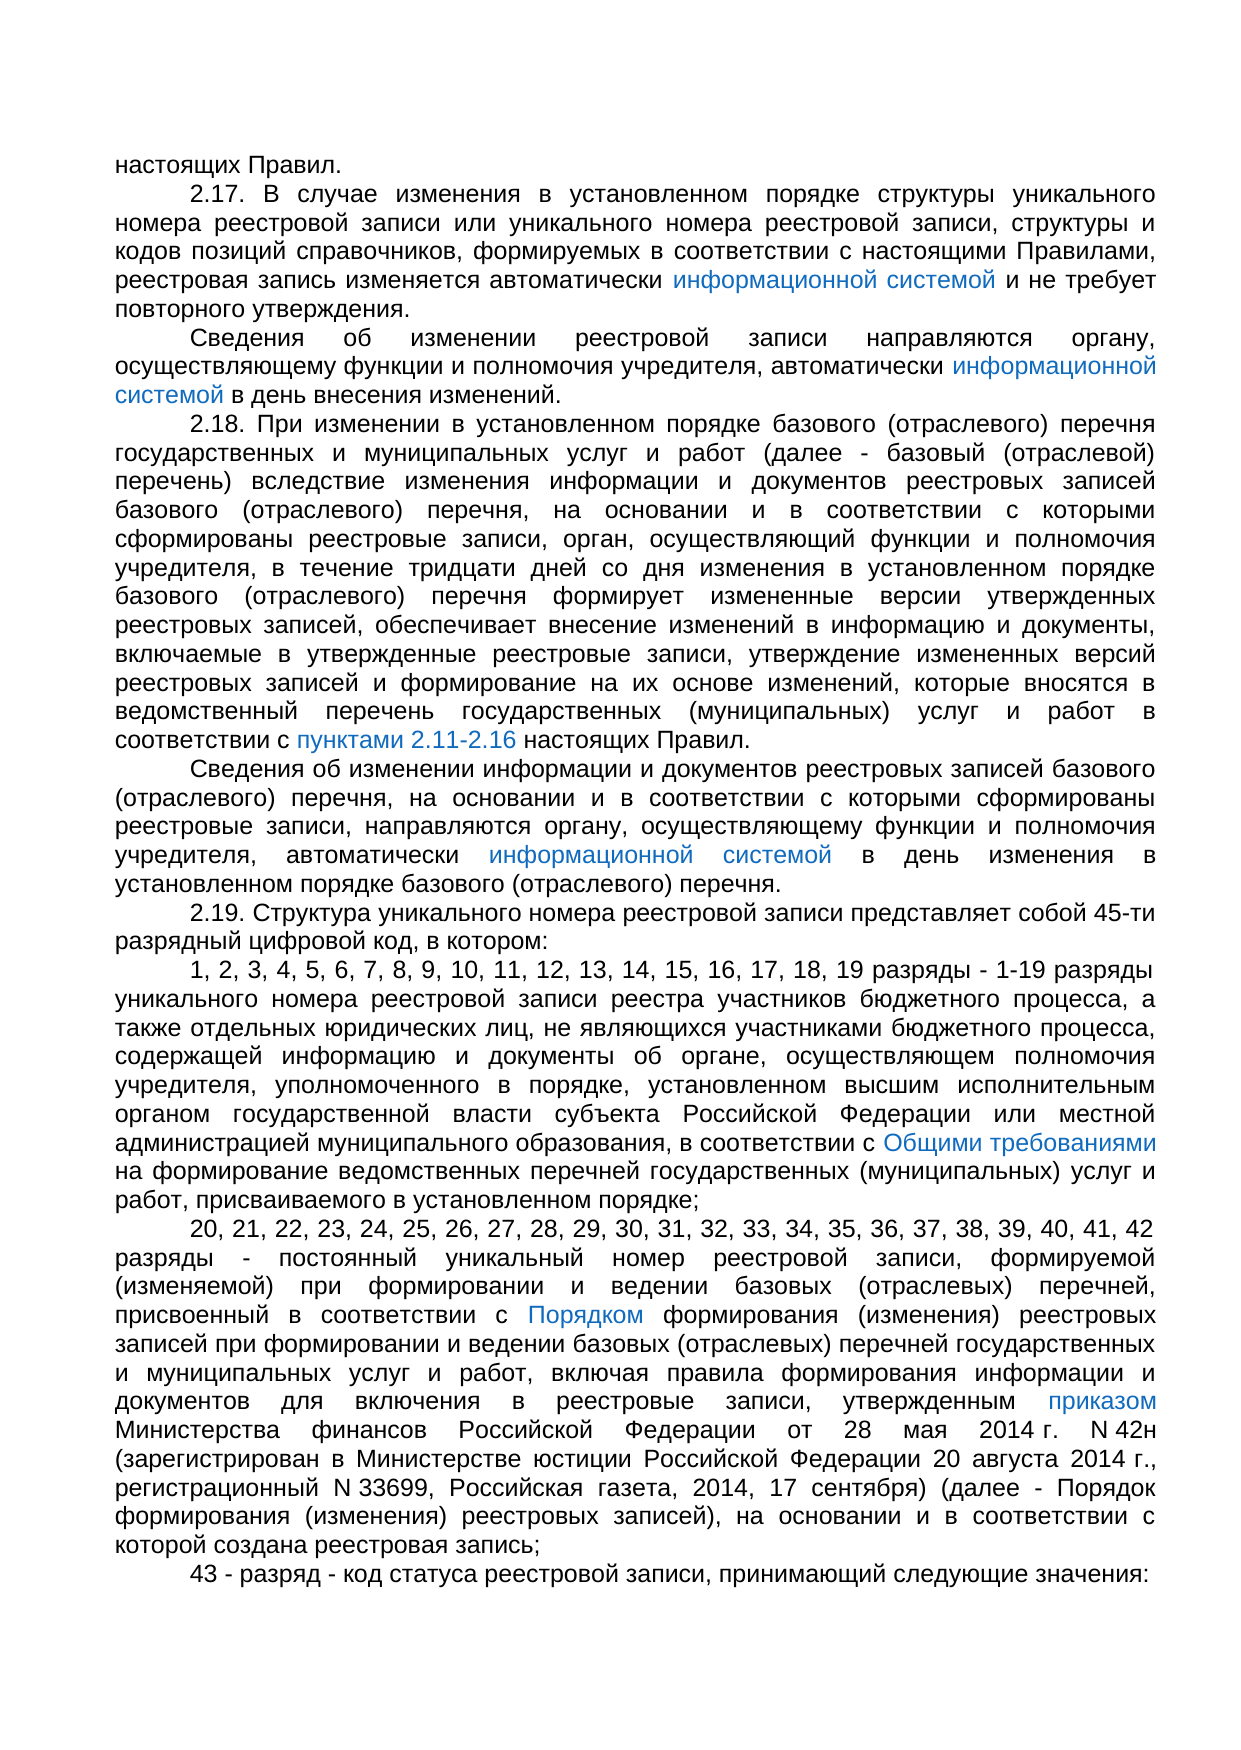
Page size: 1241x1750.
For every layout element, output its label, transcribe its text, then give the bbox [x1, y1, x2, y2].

text 1, 2, 3, 4, 5, 6, 7, 8, 9, 10, 11, 12, 13, 14, 15, 16, 17, 18, 19 разряды - 1-19 разряды уникального номера реестровой записи реестра участников бюджетного процесса, а также отдельных юридических лиц, не являющихся участниками бюджетного процесса, содержащей информацию и документы об органе, осуществляющем полномочия учредителя, уполномоченного в порядке, установленном высшим исполнительным органом государственной власти субъекта Российской Федерации или местной администрацией муниципального образования, в соответствии с Общими требованиями на формирование ведомственных перечней государственных (муниципальных) услуг и работ, присваиваемого в установленном порядке; [114, 955, 1157, 1214]
text 2.18. При изменении в установленном порядке базового (отраслевого) перечня государственных и муниципальных услуг и работ (далее - базовый (отраслевой) перечень) вследствие изменения информации и документов реестровых записей базового (отраслевого) перечня, на основании и в соответствии с которыми сформированы реестровые записи, орган, осуществляющий функции и полномочия учредителя, в течение тридцати дней со дня изменения в установленном порядке базового (отраслевого) перечня формирует измененные версии утвержденных реестровых записей, обеспечивает внесение изменений в информацию и документы, включаемые в утвержденные реестровые записи, утверждение измененных версий реестровых записей и формирование на их основе изменений, которые вносятся в ведомственный перечень государственных (муниципальных) услуг и работ в соответствии с пунктами 2.11-2.16 настоящих Правил. [114, 409, 1157, 754]
text 2.17. В случае изменения в установленном порядке структуры уникального номера реестровой записи или уникального номера реестровой записи, структуры и кодов позиций справочников, формируемых в соответствии с настоящими Правилами, реестровая запись изменяется автоматически информационной системой и не требует повторного утверждения. [114, 179, 1157, 322]
text 20, 21, 22, 23, 24, 25, 26, 27, 28, 29, 30, 31, 32, 33, 34, 35, 36, 37, 38, 39, 40, 41, 42 разряды - постоянный уникальный номер реестровой записи, формируемой (изменяемой) при формировании и ведении базовых (отраслевых) перечней, присвоенный в соответствии с Порядком формирования (изменения) реестровых записей при формировании и ведении базовых (отраслевых) перечней государственных и муниципальных услуг и работ, включая правила формирования информации и документов для включения в реестровые записи, утвержденным приказом Министерства финансов Российской Федерации от 28 мая 2014 г. N 42н (зарегистрирован в Министерстве юстиции Российской Федерации 20 августа 2014 г., регистрационный N 33699, Российская газета, 2014, 17 сентября) (далее - Порядок формирования (изменения) реестровых записей), на основании и в соответствии с которой создана реестровая запись; [114, 1214, 1157, 1559]
text Сведения об изменении реестровой записи направляются органу, осуществляющему функции и полномочия учредителя, автоматически информационной системой в день внесения изменений. [114, 322, 1157, 409]
text 2.19. Структура уникального номера реестровой записи представляет собой 45-ти разрядный цифровой код, в котором: [114, 897, 1157, 955]
text Сведения об изменении информации и документов реестровых записей базового (отраслевого) перечня, на основании и в соответствии с которыми сформированы реестровые записи, направляются органу, осуществляющему функции и полномочия учредителя, автоматически информационной системой в день изменения в установленном порядке базового (отраслевого) перечня. [114, 754, 1157, 897]
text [114, 150, 1157, 179]
text 43 - разряд - код статуса реестровой записи, принимающий следующие значения: [114, 1559, 1157, 1587]
